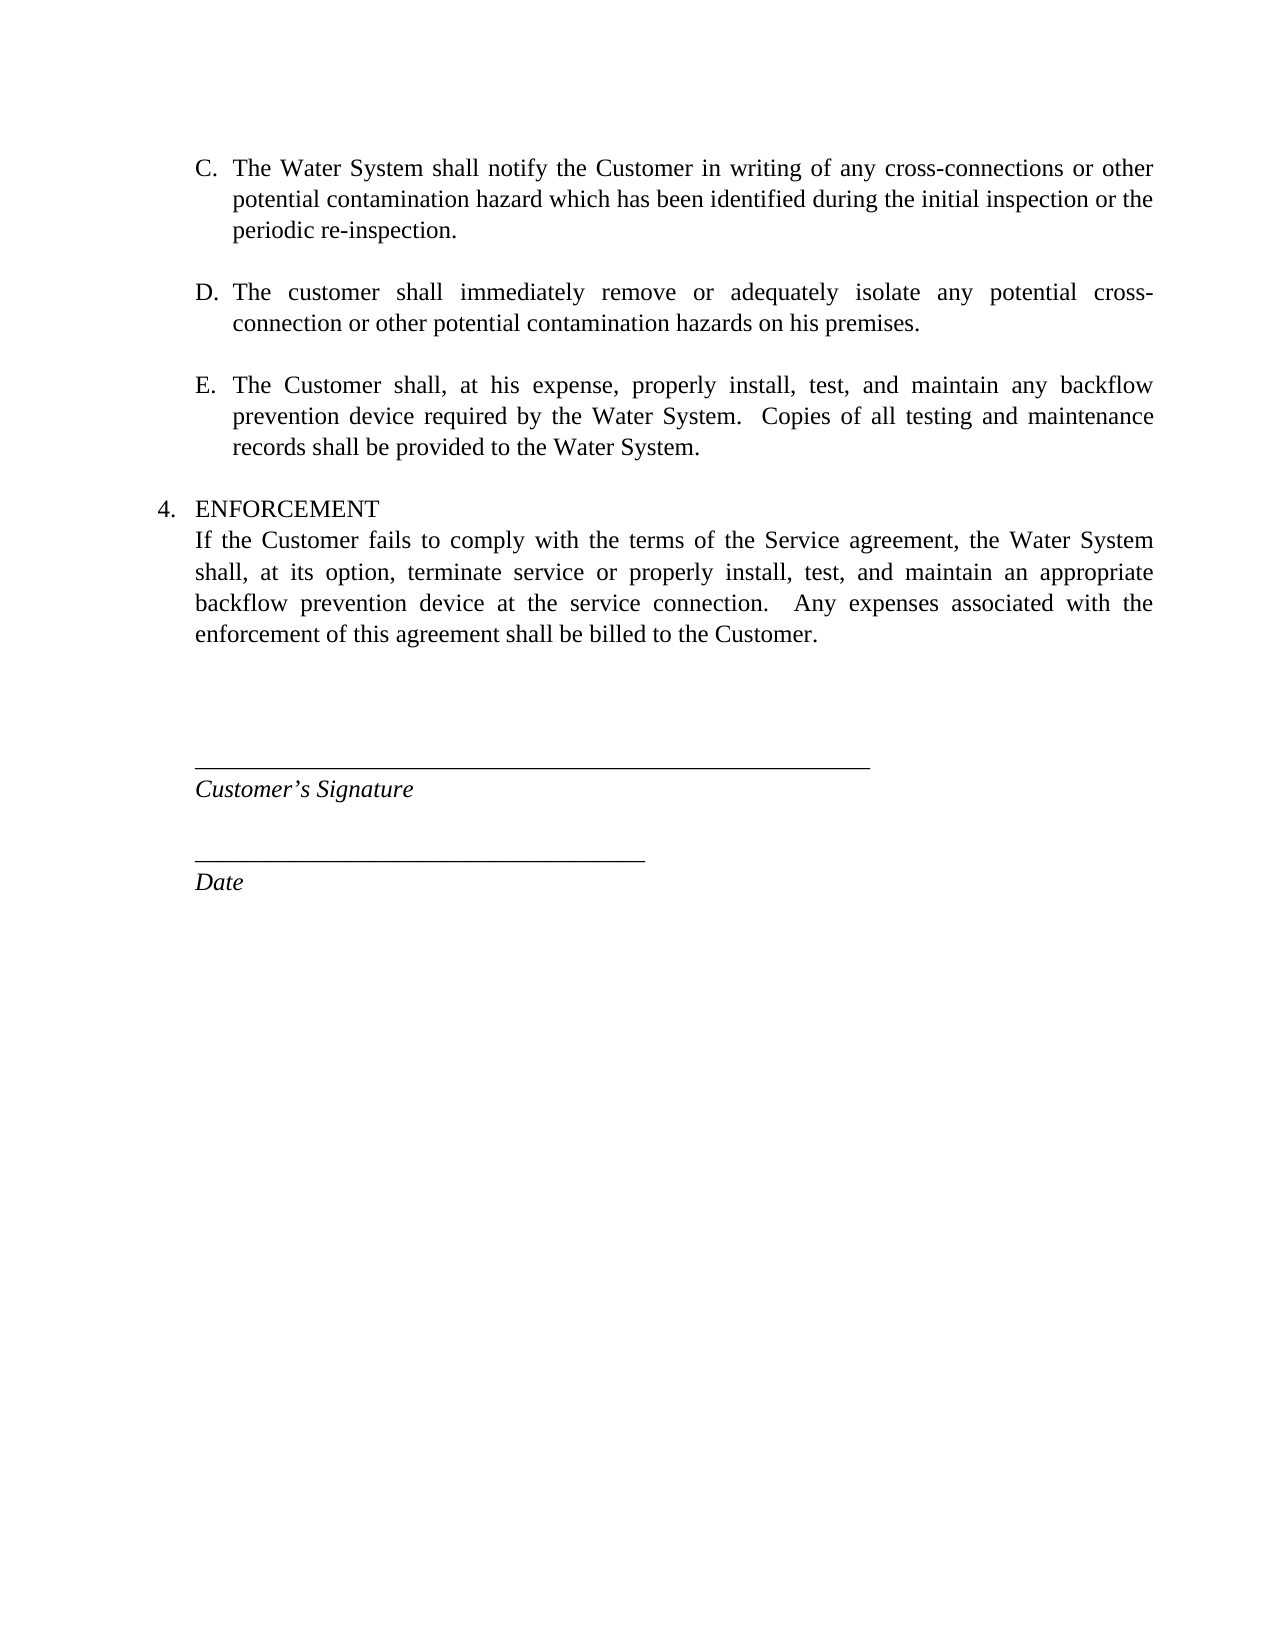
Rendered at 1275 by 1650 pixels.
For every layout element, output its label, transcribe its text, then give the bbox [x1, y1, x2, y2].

list The Water System shall notify the Customer in writing of any cross-connections or other potential contamination hazard which has been identified during the initial inspection or the periodic re-inspection. [195, 153, 1155, 244]
list The Customer shall, at his expense, properly install, test, and maintain any backflow prevention device required by the Water System. Copies of all testing and maintenance records shall be provided to the Water System. [195, 370, 1155, 461]
text ______________________________________________________ [120, 743, 1155, 772]
list The customer shall immediately remove or adequately isolate any potential cross-connection or other potential contamination hazards on his premises. [195, 277, 1155, 337]
text Date [120, 867, 1155, 896]
list ENFORCEMENT [157, 494, 1155, 523]
list If the Customer fails to comply with the terms of the Service agreement, the Water System shall, at its option, terminate service or properly install, test, and maintain an appropriate backflow prevention device at the service connection. Any expenses associated with the enforcement of this agreement shall be billed to the Customer. [195, 526, 1155, 647]
text ____________________________________ [120, 836, 1155, 865]
text Customer’s Signature [120, 774, 1155, 803]
